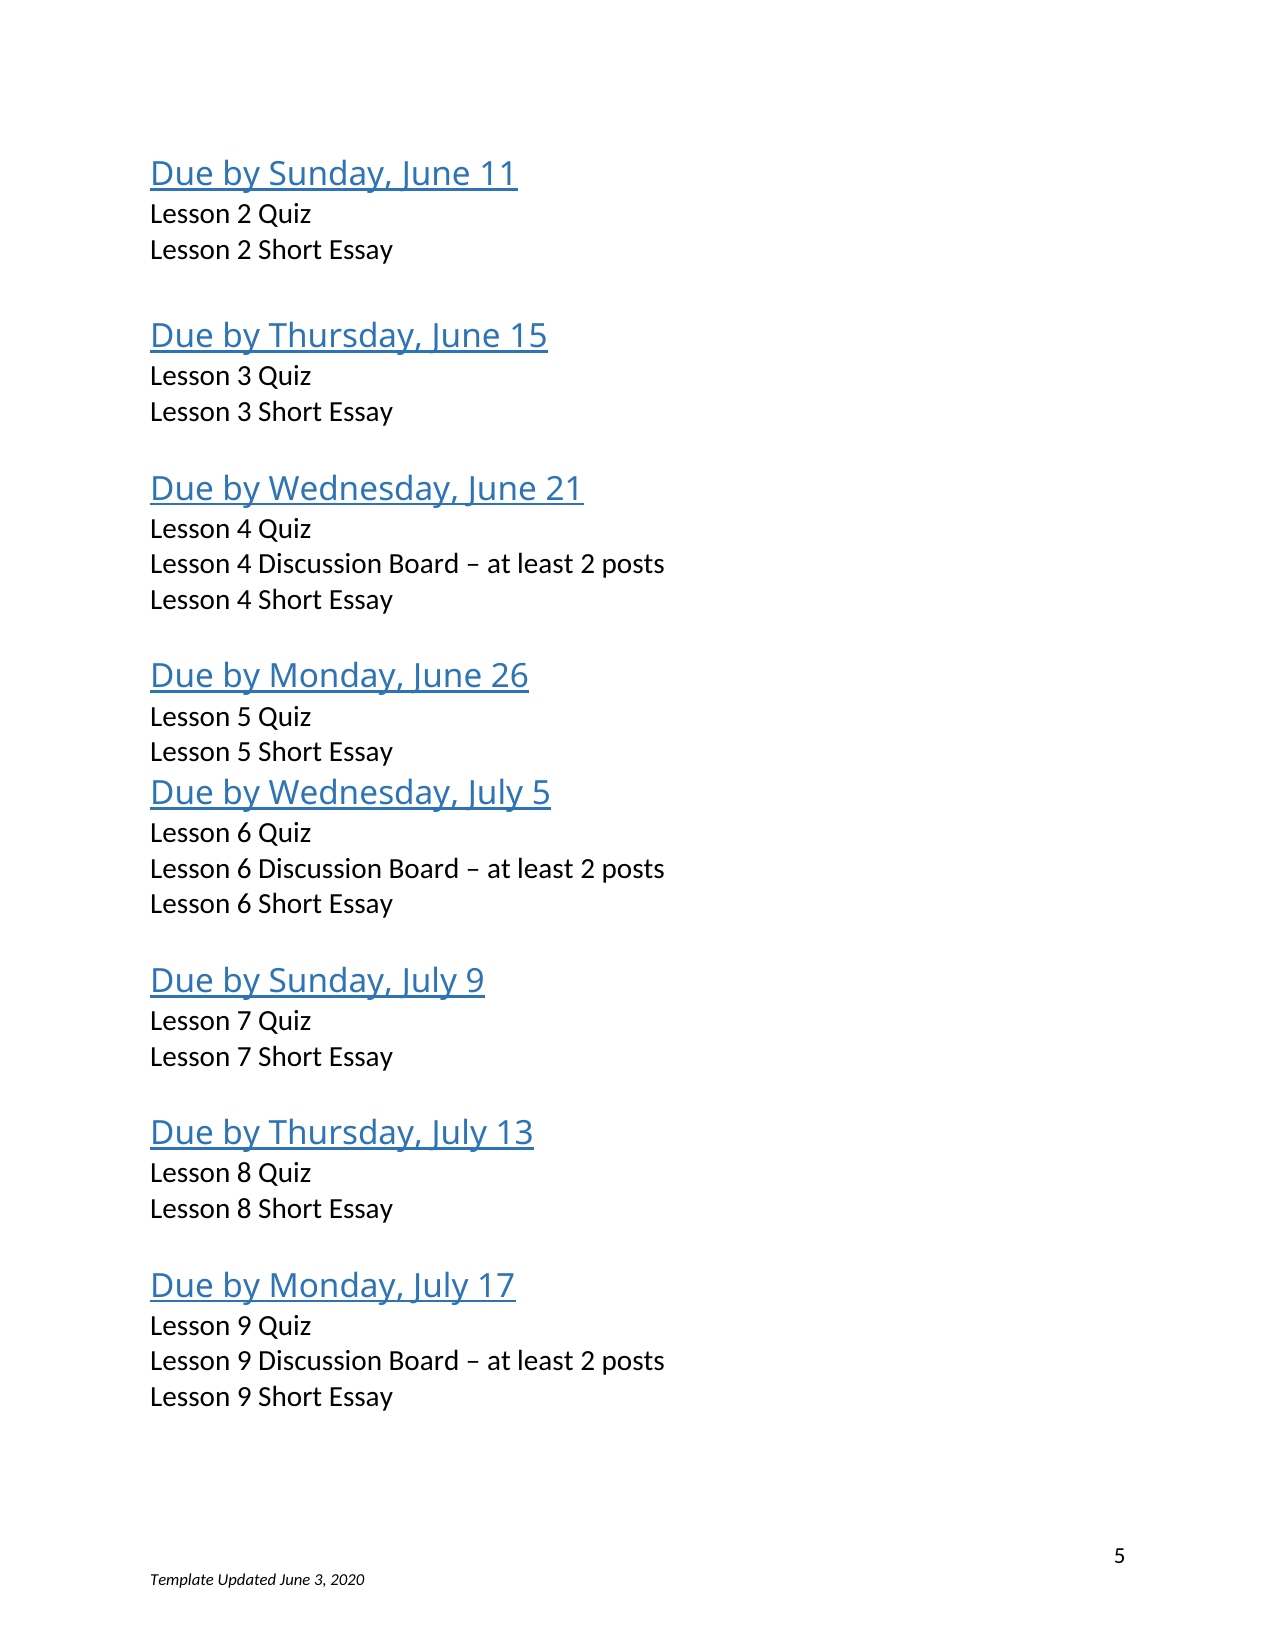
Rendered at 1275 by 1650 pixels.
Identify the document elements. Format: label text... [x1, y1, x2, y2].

subtitle Due by Sunday, July 9 [150, 957, 1125, 1002]
text Lesson 7 Short Essay [150, 1038, 1125, 1073]
text Lesson 5 Quiz [150, 698, 1125, 733]
text Lesson 4 Quiz [150, 510, 1125, 545]
text Lesson 9 Discussion Board – at least 2 posts [150, 1342, 1125, 1378]
subtitle Due by Wednesday, July 5 [150, 769, 1125, 814]
text Lesson 9 Quiz [150, 1307, 1125, 1342]
text Lesson 6 Discussion Board – at least 2 posts [150, 850, 1125, 886]
subtitle Due by Sunday, June 11 [150, 150, 1125, 195]
text Lesson 8 Quiz [150, 1154, 1125, 1190]
text Lesson 5 Short Essay [150, 733, 1125, 769]
text Lesson 7 Quiz [150, 1002, 1125, 1038]
subtitle Due by Thursday, June 15 [150, 312, 1125, 357]
subtitle Due by Wednesday, June 21 [150, 464, 1125, 510]
subtitle Due by Monday, July 17 [150, 1261, 1125, 1307]
text Lesson 2 Short Essay [150, 231, 1125, 267]
subtitle Due by Thursday, July 13 [150, 1109, 1125, 1154]
subtitle Due by Monday, June 26 [150, 652, 1125, 698]
text Lesson 2 Quiz [150, 195, 1125, 231]
text Lesson 3 Quiz [150, 357, 1125, 393]
text Lesson 4 Short Essay [150, 581, 1125, 617]
text Lesson 4 Discussion Board – at least 2 posts [150, 545, 1125, 581]
text Lesson 6 Quiz [150, 814, 1125, 850]
text Lesson 3 Short Essay [150, 393, 1125, 429]
text Lesson 9 Short Essay [150, 1378, 1125, 1414]
text Lesson 6 Short Essay [150, 886, 1125, 921]
text Lesson 8 Short Essay [150, 1190, 1125, 1226]
